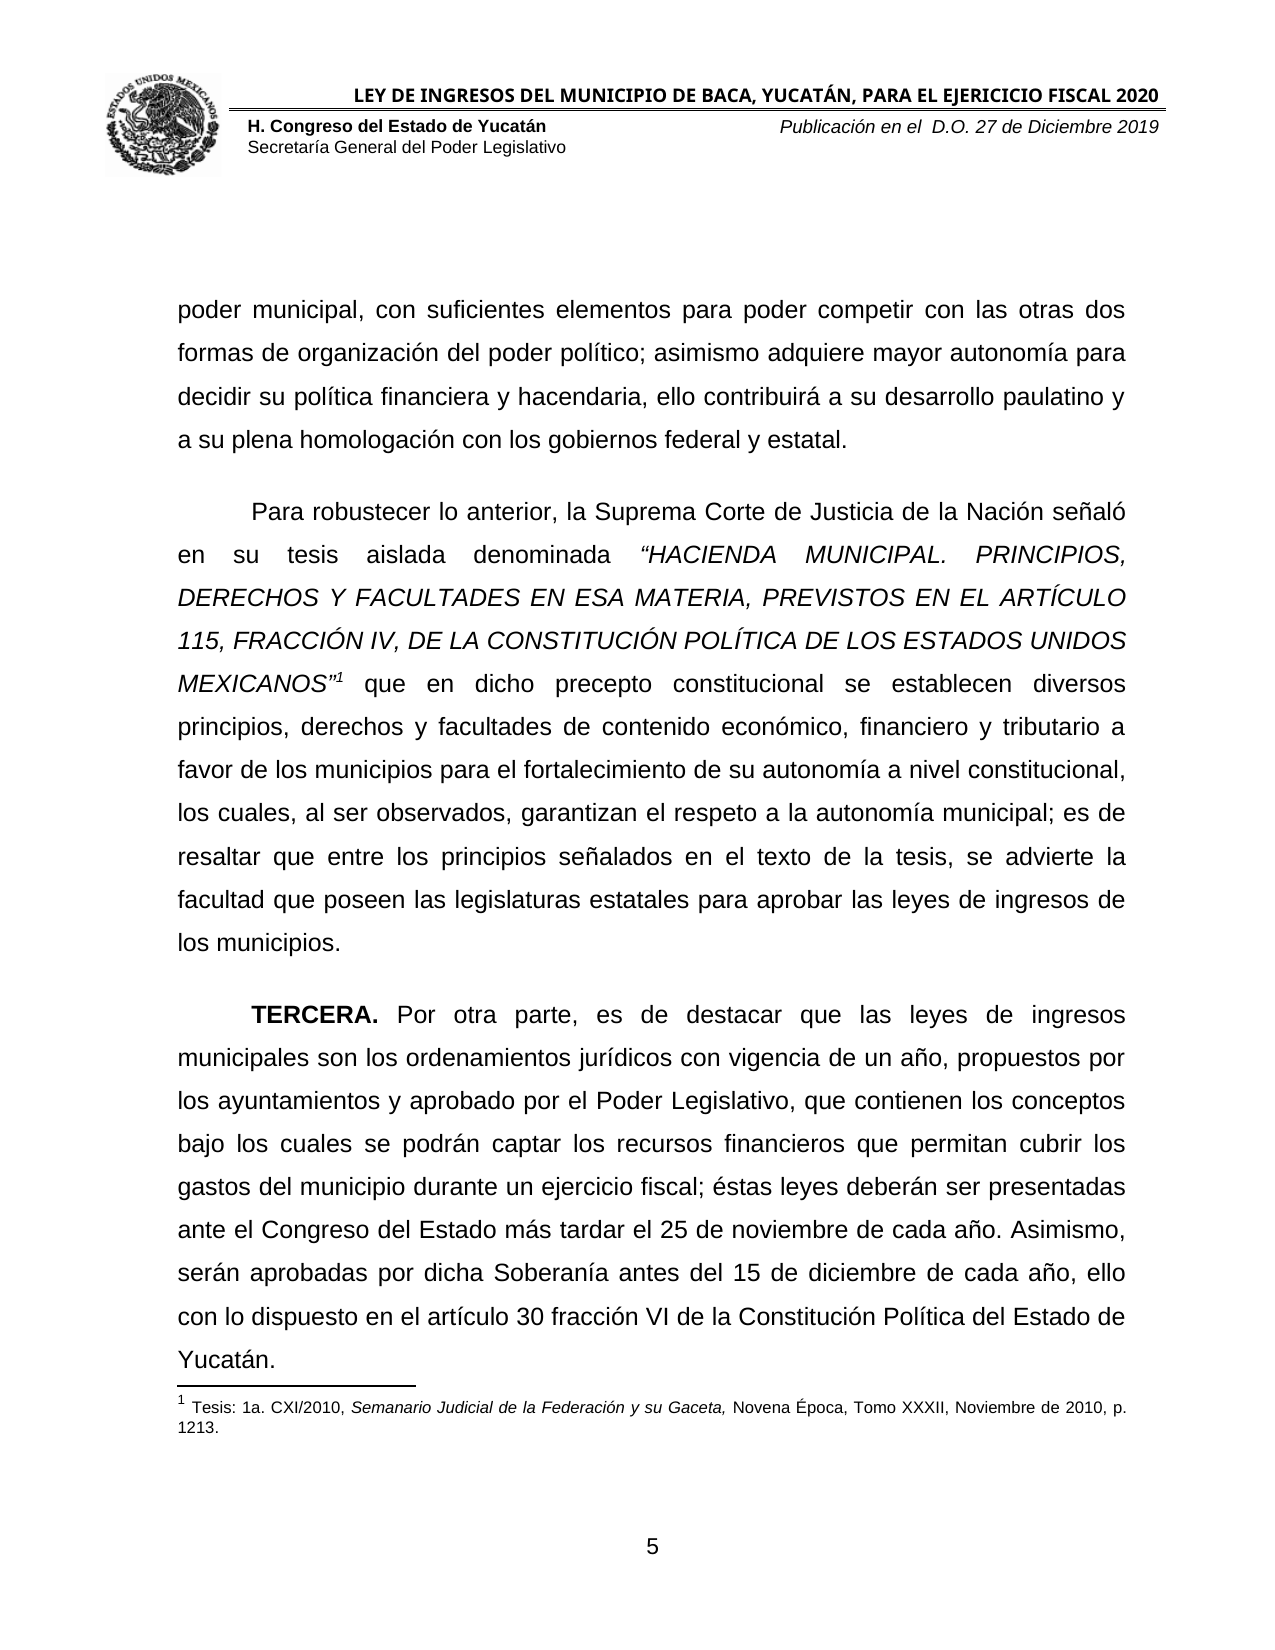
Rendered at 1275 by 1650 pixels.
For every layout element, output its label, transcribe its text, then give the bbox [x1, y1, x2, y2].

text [177, 295, 1127, 453]
text Para robustecer lo anterior, la Suprema Corte de Justicia de la Nación señaló en su tesis aislada denominada “HACIENDA MUNICIPAL. PRINCIPIOS, DERECHOS Y FACULTADES EN ESA MATERIA, PREVISTOS EN EL ARTÍCULO 115, FRACCIÓN IV, DE LA CONSTITUCIÓN POLÍTICA DE LOS ESTADOS UNIDOS MEXICANOS” que en dicho precepto constitucional se establecen diversos principios, derechos y facultades de contenido económico, financiero y tributario a favor de los municipios para el fortalecimiento de su autonomía a nivel constitucional, los cuales, al ser observados, garantizan el respeto a la autonomía municipal; es de resaltar que entre los principios señalados en el texto de la tesis, se advierte la facultad que poseen las legislaturas estatales para aprobar las leyes de ingresos de los municipios. [177, 497, 1127, 957]
text TERCERA. Por otra parte, es de destacar que las leyes de ingresos municipales son los ordenamientos jurídicos con vigencia de un año, propuestos por los ayuntamientos y aprobado por el Poder Legislativo, que contienen los conceptos bajo los cuales se podrán captar los recursos financieros que permitan cubrir los gastos del municipio durante un ejercicio fiscal; éstas leyes deberán ser presentadas ante el Congreso del Estado más tardar el 25 de noviembre de cada año. Asimismo, serán aprobadas por dicha Soberanía antes del 15 de diciembre de cada año, ello con lo dispuesto en el artículo 30 fracción VI de la Constitución Política del Estado de Yucatán. [177, 1000, 1127, 1373]
